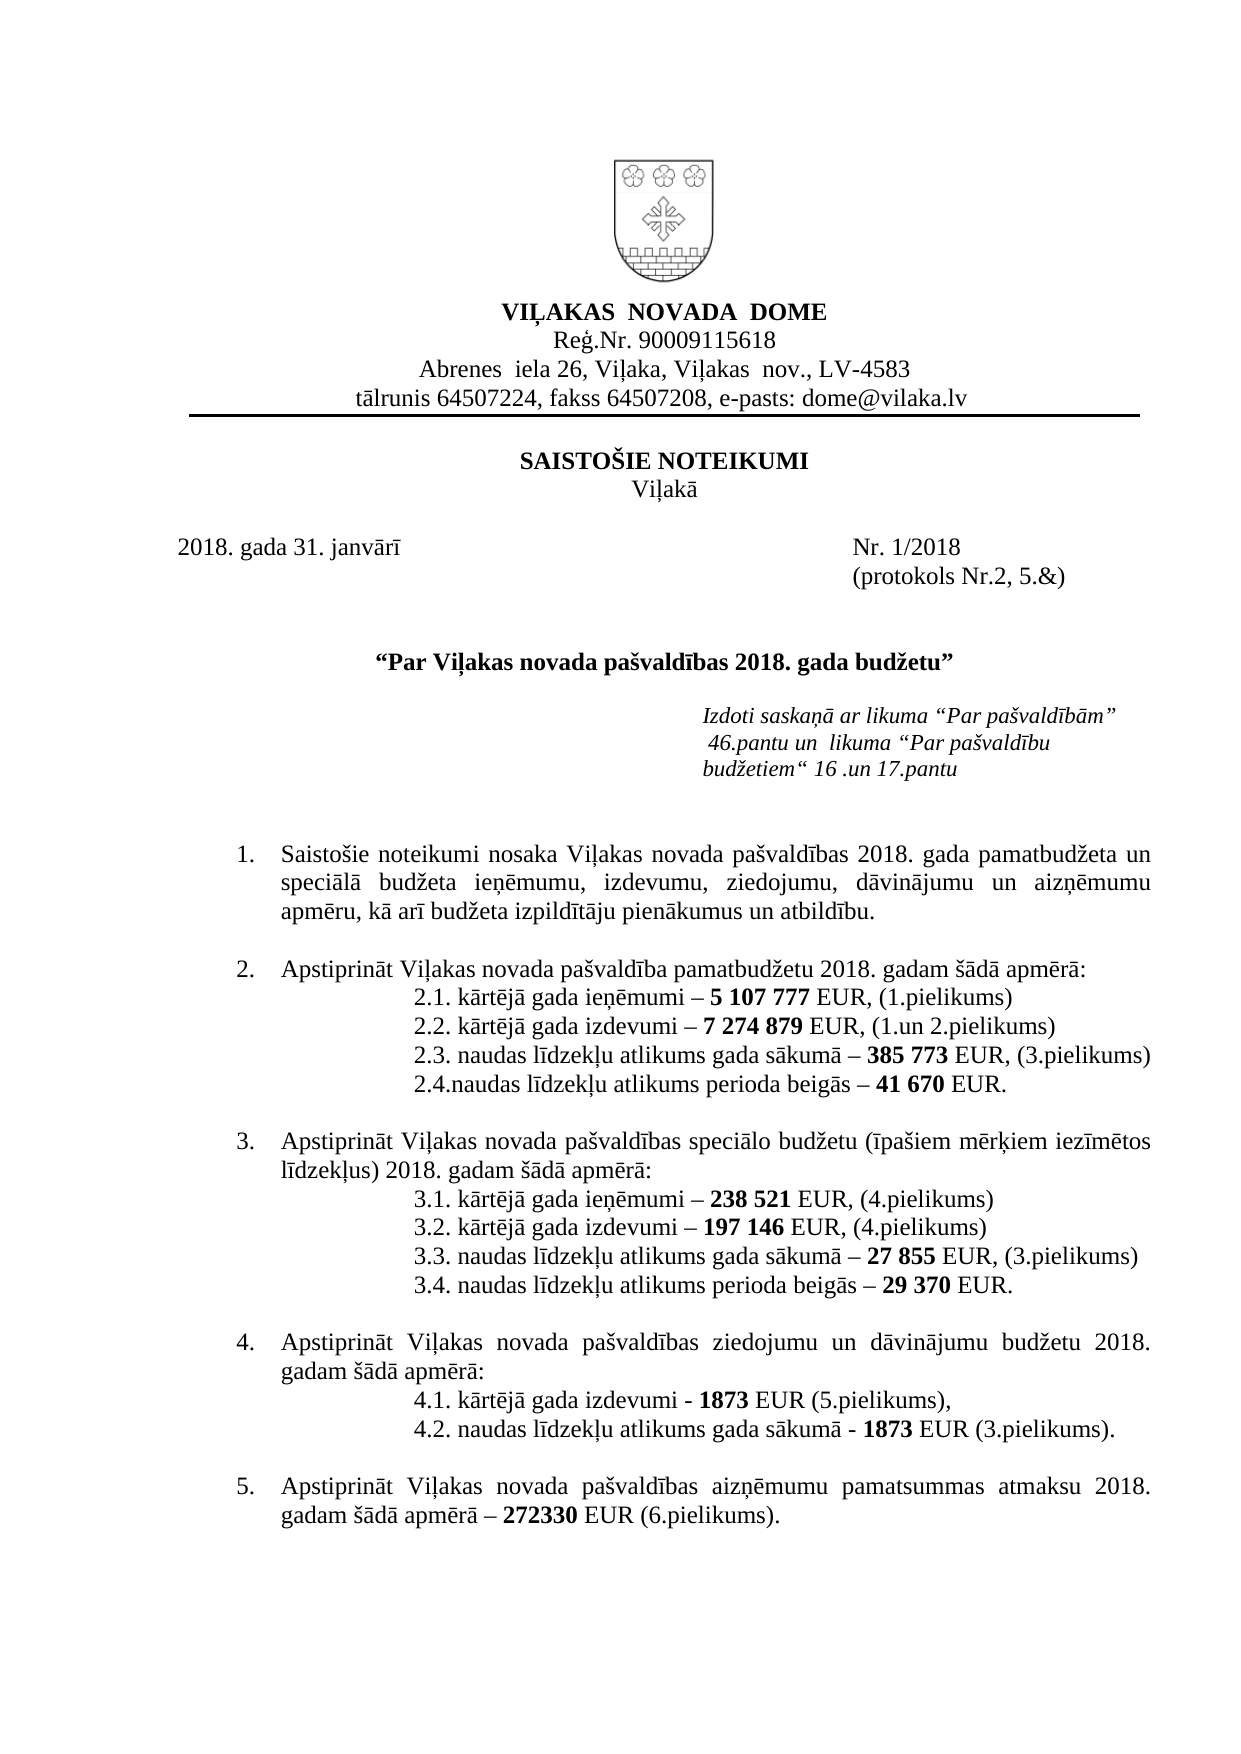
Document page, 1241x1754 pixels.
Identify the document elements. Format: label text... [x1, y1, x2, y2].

text 2.4.naudas līdzekļu atlikums perioda beigās – 41 670 EUR. [413, 1069, 1152, 1097]
text 3.2. kārtējā gada izdevumi – 197 146 EUR, (4.pielikums) [413, 1212, 1152, 1241]
list Saistošie noteikumi nosaka Viļakas novada pašvaldības 2018. gada pamatbudžeta un speciālā budžeta ieņēmumu, izdevumu, ziedojumu, dāvinājumu un aizņēmumu apmēru, kā arī budžeta izpildītāju pienākumus un atbildību. [236, 839, 1152, 925]
text 2.2. kārtējā gada izdevumi – 7 274 879 EUR, (1.un 2.pielikums) [413, 1011, 1152, 1040]
text 3.3. naudas līdzekļu atlikums gada sākumā – 27 855 EUR, (3.pielikums) [413, 1241, 1152, 1270]
list Apstiprināt Viļakas novada pašvaldības ziedojumu un dāvinājumu budžetu 2018. gadam šādā apmērā: [236, 1327, 1152, 1385]
text 2.3. naudas līdzekļu atlikums gada sākumā – 385 773 EUR, (3.pielikums) [413, 1040, 1152, 1069]
text SAISTOŠIE NOTEIKUMI [177, 446, 1152, 474]
table_header VIĻAKAS NOVADA DOME Reģ.Nr. 90009115618 Abrenes iela 26, Viļaka, Viļakas nov., LV-4583 tālrunis 64507224, 64507208, e-pasts: dome@vilaka.lv [177, 297, 1152, 446]
text Izdoti saskaņā ar likuma “Par pašvaldībām” [702, 702, 1152, 728]
text 2.1. kārtējā gada ieņēmumi – 5 107 777 EUR, (1.pielikums) [413, 982, 1152, 1011]
list Apstiprināt Viļakas novada pašvaldības aizņēmumu pamatsummas atmaksu 2018. gadam šādā apmērā – 272330 EUR (6.pielikums). [236, 1471, 1152, 1529]
text 3.1. kārtējā gada ieņēmumi – 238 521 EUR, (4.pielikums) [413, 1184, 1152, 1212]
text (protokols Nr.2, 5.&) [777, 561, 1152, 589]
text 4.2. naudas līdzekļu atlikums gada sākumā - 1873 EUR (3.pielikums). [413, 1414, 1152, 1442]
text “Par Viļakas novada pašvaldības 2018. gada budžetu” [177, 647, 1152, 676]
list Apstiprināt Viļakas novada pašvaldības speciālo budžetu (īpašiem mērķiem iezīmētos līdzekļus) 2018. gadam šādā apmērā: [236, 1126, 1152, 1184]
text 3.4. naudas līdzekļu atlikums perioda beigās – 29 370 EUR. [413, 1270, 1152, 1299]
text 2018. gada 31. janvārī Nr. 1/2018 [177, 532, 1152, 561]
text Viļakā [177, 474, 1152, 503]
text 4.1. kārtējā gada izdevumi - 1873 EUR (5.pielikums), [413, 1385, 1152, 1414]
list Apstiprināt Viļakas novada pašvaldība pamatbudžetu 2018. gadam šādā apmērā: [236, 954, 1152, 982]
text 46.pantu un likuma “Par pašvaldību budžetiem“ 16 .un 17.pantu [702, 728, 1152, 781]
